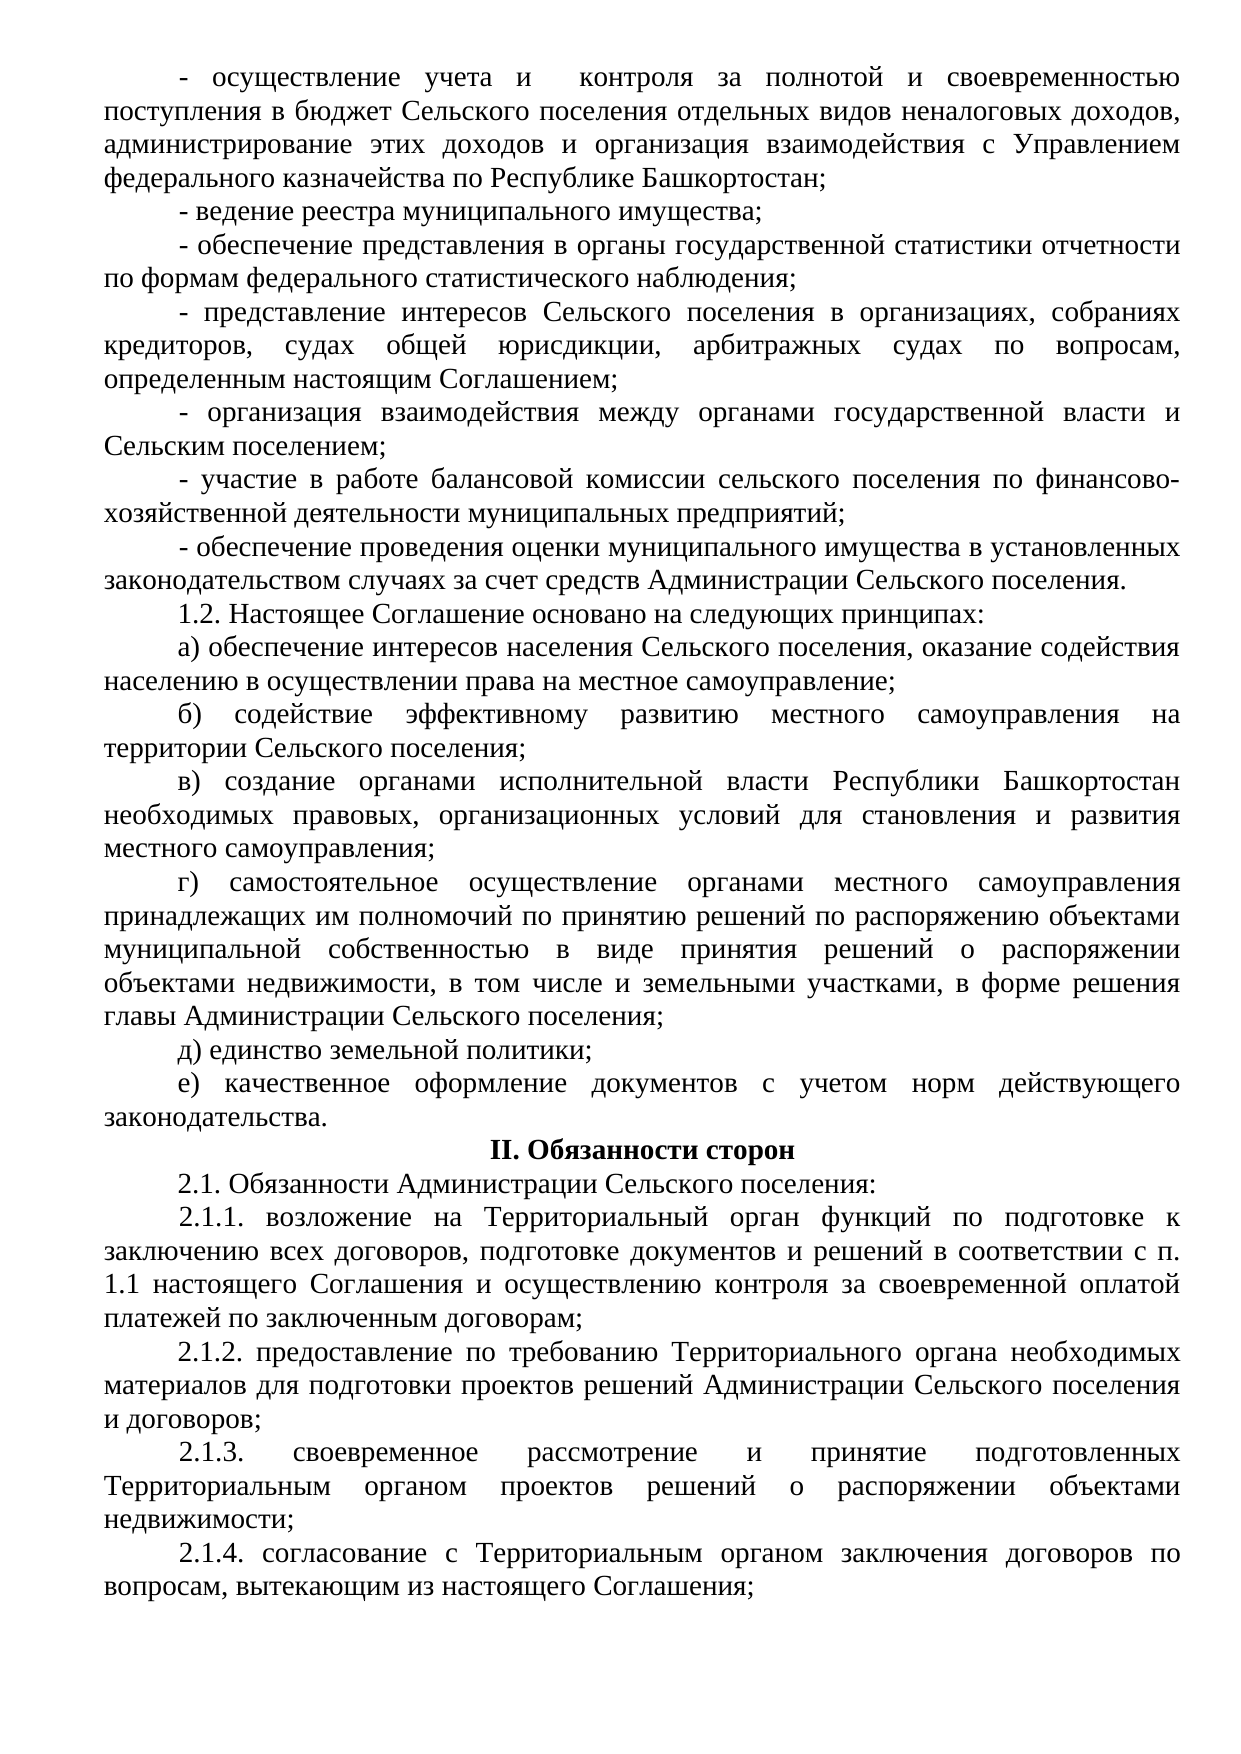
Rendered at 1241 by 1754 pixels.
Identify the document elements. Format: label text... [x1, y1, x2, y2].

text в) создание органами исполнительной власти Республики Башкортостан необходимых правовых, организационных условий для становления и развития местного самоуправления; [103, 763, 1181, 864]
text - представление интересов Сельского поселения в организациях, собраниях кредиторов, судах общей юрисдикции, арбитражных судах по вопросам, определенным настоящим Соглашением; [103, 294, 1181, 394]
text а) обеспечение интересов населения Сельского поселения, оказание содействия населению в осуществлении права на местное самоуправление; [103, 629, 1181, 696]
text - организация взаимодействия между органами государственной власти и Сельским поселением; [103, 394, 1181, 462]
text - обеспечение представления в органы государственной статистики отчетности по формам федерального статистического наблюдения; [103, 227, 1181, 294]
text е) качественное оформление документов с учетом норм действующего законодательства. [103, 1065, 1181, 1132]
text - обеспечение проведения оценки муниципального имущества в установленных законодательством случаях за счет средств Администрации Сельского поселения. [103, 529, 1181, 596]
text - участие в работе балансовой комиссии сельского поселения по финансово-хозяйственной деятельности муниципальных предприятий; [103, 462, 1181, 529]
text - осуществление учета и контроля за полнотой и своевременностью поступления в бюджет Сельского поселения отдельных видов неналоговых доходов, администрирование этих доходов и организация взаимодействия с Управлением федерального казначейства по Республике Башкортостан; [103, 59, 1181, 193]
text 2.1.4. согласование с Территориальным органом заключения договоров по вопросам, вытекающим из настоящего Соглашения; [103, 1535, 1181, 1602]
text 2.1.3. своевременное рассмотрение и принятие подготовленных Территориальным органом проектов решений о распоряжении объектами недвижимости; [103, 1434, 1181, 1535]
text б) содействие эффективному развитию местного самоуправления на территории Сельского поселения; [103, 696, 1181, 763]
text г) самостоятельное осуществление органами местного самоуправления принадлежащих им полномочий по принятию решений по распоряжению объектами муниципальной собственностью в виде принятия решений о распоряжении объектами недвижимости, в том числе и земельными участками, в форме решения главы Администрации Сельского поселения; [103, 864, 1181, 1032]
text д) единство земельной политики; [103, 1032, 1181, 1065]
text 2.1.1. возложение на Территориальный орган функций по подготовке к заключению всех договоров, подготовке документов и решений в соответствии с п. 1.1 настоящего Соглашения и осуществлению контроля за своевременной оплатой платежей по заключенным договорам; [103, 1199, 1181, 1334]
text 2.1. Обязанности Администрации Сельского поселения: [103, 1166, 1181, 1199]
text 1.2. Настоящее Соглашение основано на следующих принципах: [103, 596, 1181, 629]
text II. Обязанности сторон [103, 1132, 1181, 1166]
text - ведение реестра муниципального имущества; [103, 193, 1181, 227]
text 2.1.2. предоставление по требованию Территориального органа необходимых материалов для подготовки проектов решений Администрации Сельского поселения и договоров; [103, 1334, 1181, 1434]
